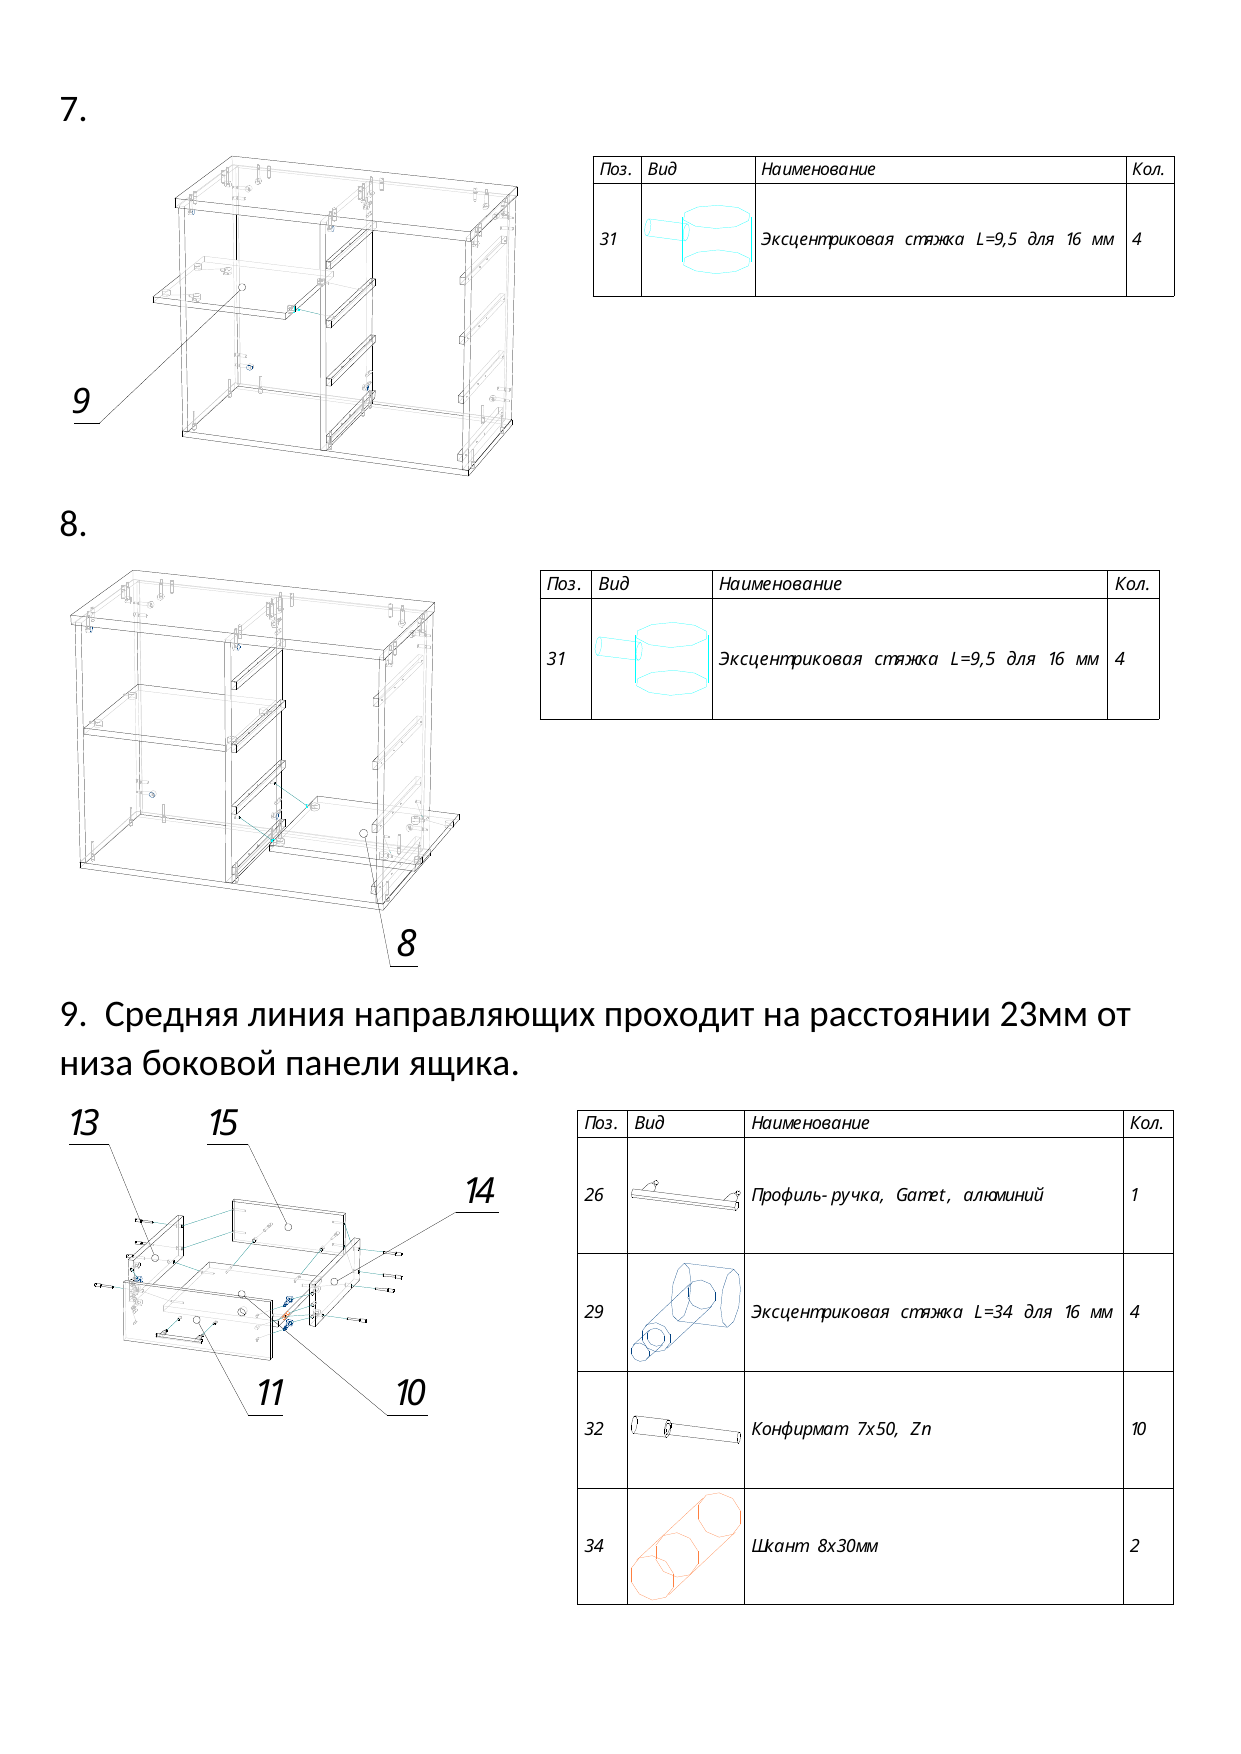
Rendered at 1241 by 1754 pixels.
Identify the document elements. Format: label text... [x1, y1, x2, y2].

text 7. [59, 85, 1152, 131]
text 8. [59, 499, 1152, 545]
text 9. Средняя линия направляющих проходит на расстоянии 23мм от низа боковой панели ящика. [59, 990, 1152, 1085]
